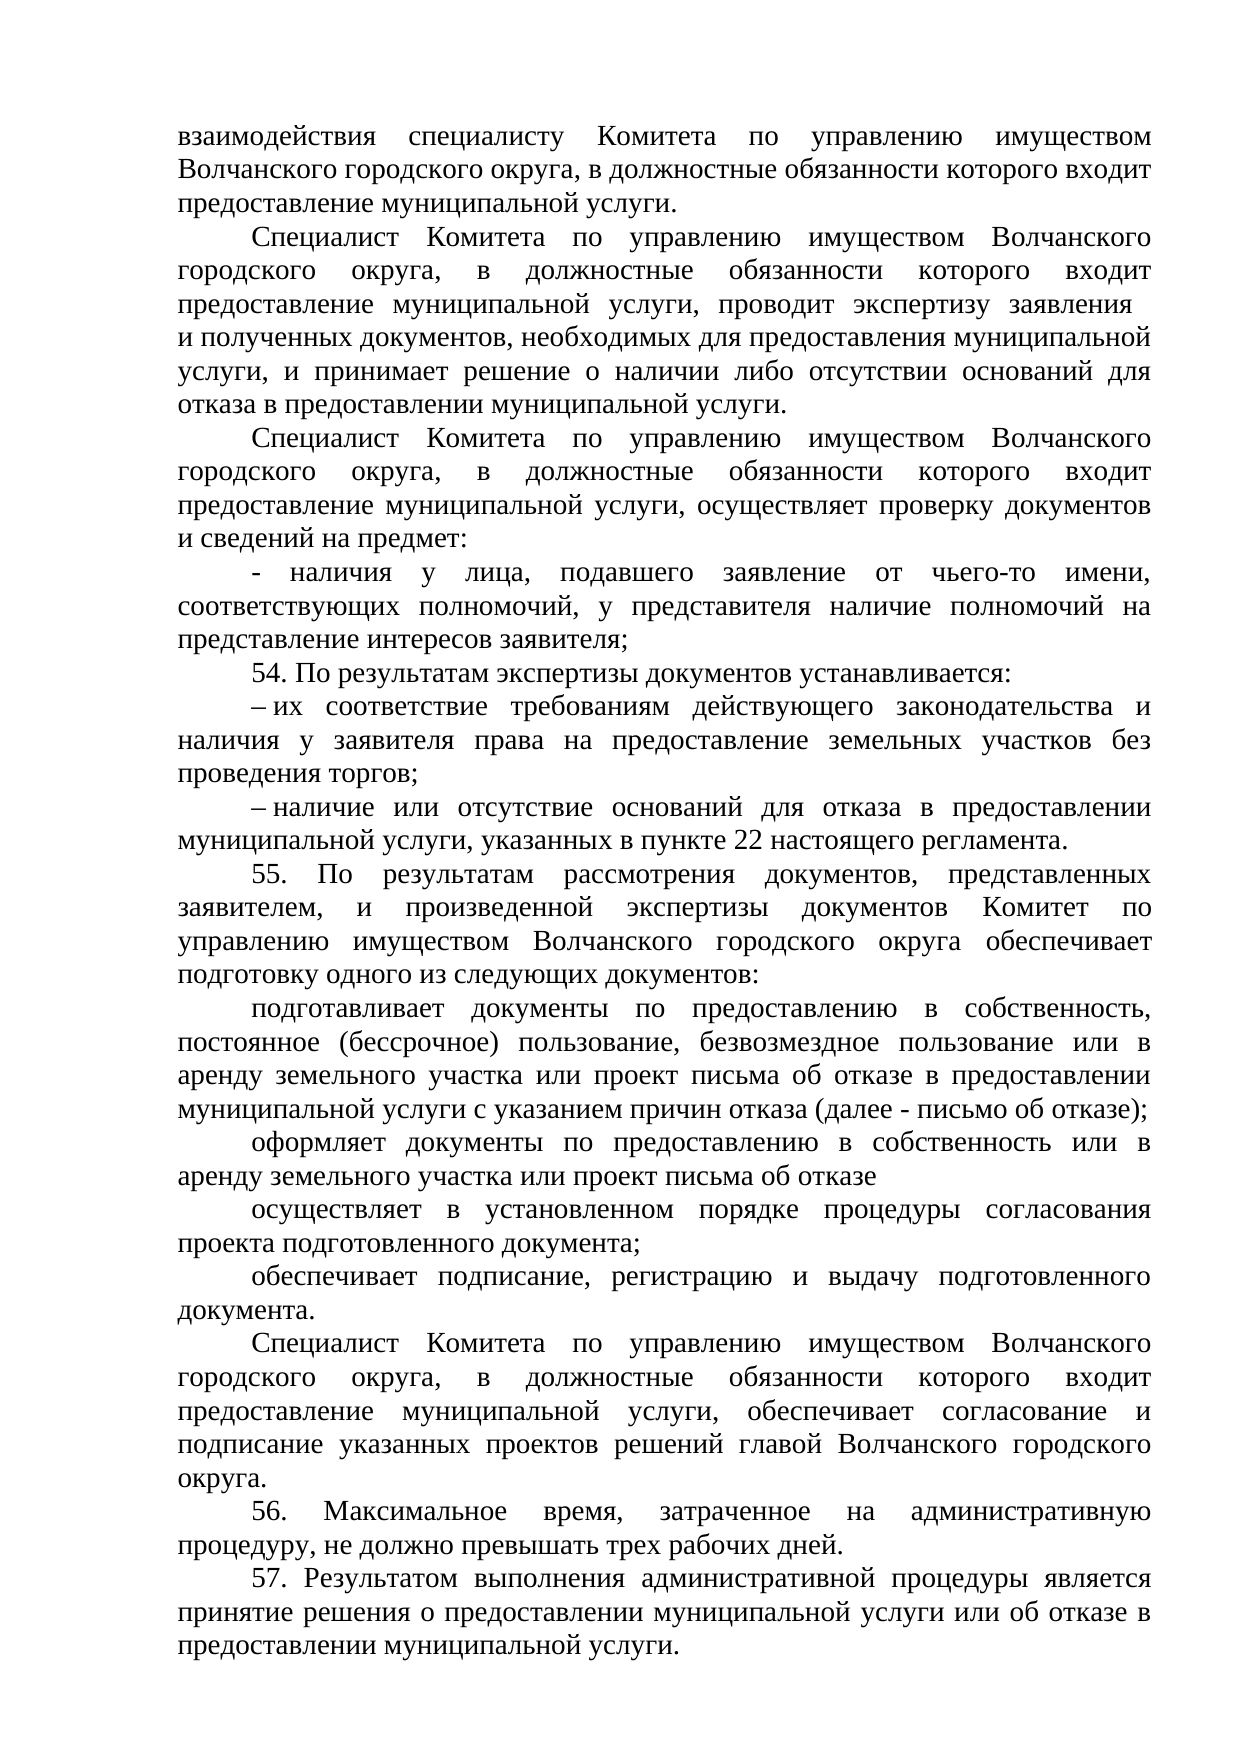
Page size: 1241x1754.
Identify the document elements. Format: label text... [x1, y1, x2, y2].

text Специалист Комитета по управлению имуществом Волчанского городского округа, в должностные обязанности которого входит предоставление муниципальной услуги, осуществляет проверку документов и сведений на предмет: [177, 420, 1152, 554]
text 55. По результатам рассмотрения документов, представленных заявителем, и произведенной экспертизы документов Комитет по управлению имуществом Волчанского городского округа обеспечивает подготовку одного из следующих документов: [177, 856, 1152, 990]
text оформляет документы по предоставлению в собственность или в аренду земельного участка или проект письма об отказе [177, 1124, 1152, 1191]
text Специалист Комитета по управлению имуществом Волчанского городского округа, в должностные обязанности которого входит предоставление муниципальной услуги, проводит экспертизу заявления и полученных документов, необходимых для предоставления муниципальной услуги, и принимает решение о наличии либо отсутствии оснований для отказа в предоставлении муниципальной услуги. [177, 219, 1152, 420]
text подготавливает документы по предоставлению в собственность, постоянное (бессрочное) пользование, безвозмездное пользование или в аренду земельного участка или проект письма об отказе в предоставлении муниципальной услуги с указанием причин отказа (далее - письмо об отказе); [177, 990, 1152, 1124]
text – их соответствие требованиям действующего законодательства и наличия у заявителя права на предоставление земельных участков без проведения торгов; [177, 688, 1152, 789]
text 57. Результатом выполнения административной процедуры является принятие решения о предоставлении муниципальной услуги или об отказе в предоставлении муниципальной услуги. [177, 1560, 1152, 1661]
text 54. По результатам экспертизы документов устанавливается: [177, 655, 1152, 688]
text обеспечивает подписание, регистрацию и выдачу подготовленного документа. [177, 1258, 1152, 1326]
text - наличия у лица, подавшего заявление от чьего-то имени, соответствующих полномочий, у представителя наличие полномочий на представление интересов заявителя; [177, 554, 1152, 655]
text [177, 118, 1152, 219]
text осуществляет в установленном порядке процедуры согласования проекта подготовленного документа; [177, 1191, 1152, 1258]
text Специалист Комитета по управлению имуществом Волчанского городского округа, в должностные обязанности которого входит предоставление муниципальной услуги, обеспечивает согласование и подписание указанных проектов решений главой Волчанского городского округа. [177, 1326, 1152, 1493]
text 56. Максимальное время, затраченное на административную процедуру, не должно превышать трех рабочих дней. [177, 1493, 1152, 1560]
text – наличие или отсутствие оснований для отказа в предоставлении муниципальной услуги, указанных в пункте 22 настоящего регламента. [177, 789, 1152, 856]
